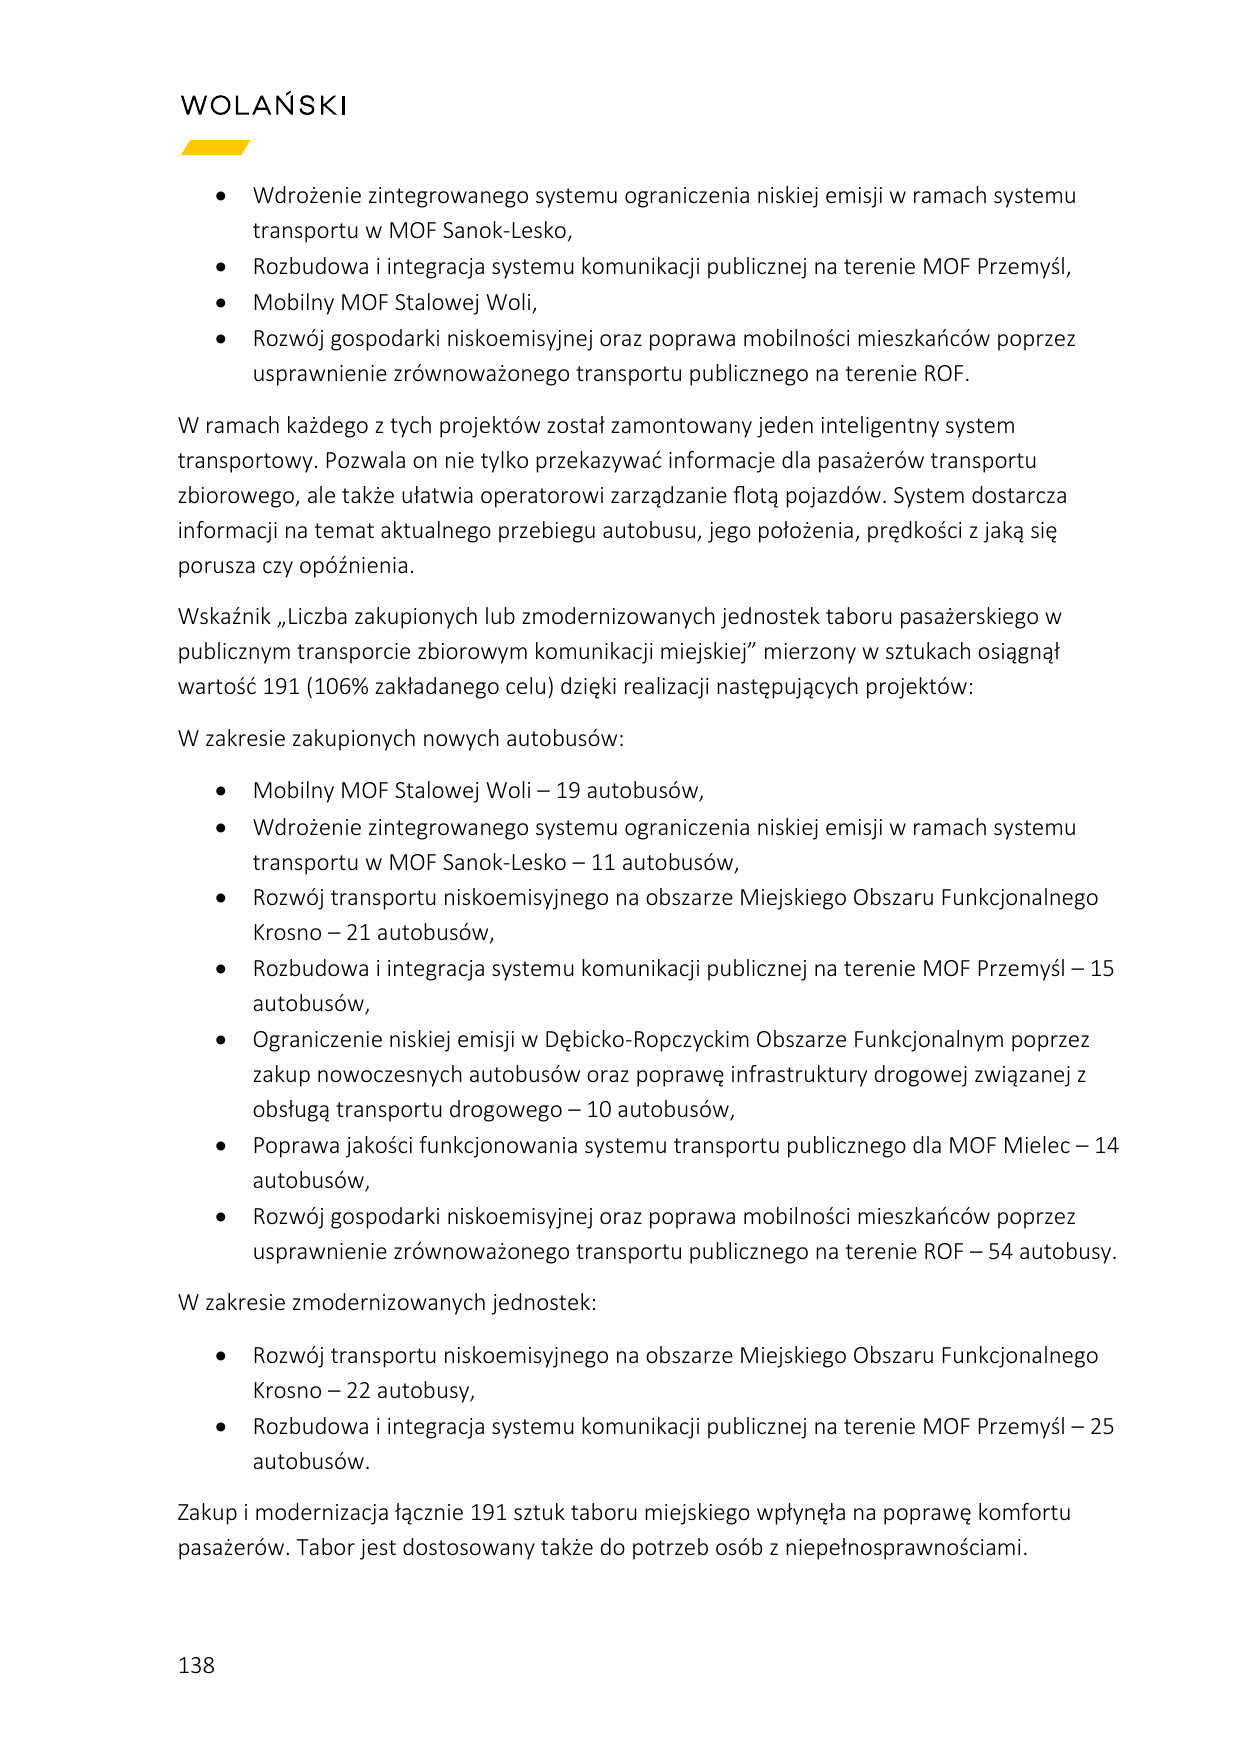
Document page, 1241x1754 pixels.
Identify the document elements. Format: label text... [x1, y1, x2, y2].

text W ramach każdego z tych projektów został zamontowany jeden inteligentny system transportowy. Pozwala on nie tylko przekazywać informacje dla pasażerów transportu zbiorowego, ale także ułatwia operatorowi zarządzanie flotą pojazdów. System dostarcza informacji na temat aktualnego przebiegu autobusu, jego położenia, prędkości z jaką się porusza czy opóźnienia. [177, 409, 1122, 579]
text Zakup i modernizacja łącznie 191 sztuk taboru miejskiego wpłynęła na poprawę komfortu pasażerów. Tabor jest dostosowany także do potrzeb osób z niepełnosprawnościami. [177, 1496, 1122, 1562]
list Ograniczenie niskiej emisji w Dębicko-Ropczyckim Obszarze Funkcjonalnym poprzez zakup nowoczesnych autobusów oraz poprawę infrastruktury drogowej związanej z obsługą transportu drogowego – 10 autobusów, [215, 1022, 1122, 1124]
list Rozwój gospodarki niskoemisyjnej oraz poprawa mobilności mieszkańców poprzez usprawnienie zrównoważonego transportu publicznego na terenie ROF. [215, 321, 1122, 388]
list Rozbudowa i integracja systemu komunikacji publicznej na terenie MOF Przemyśl – 15 autobusów, [215, 951, 1122, 1018]
text Wskaźnik „Liczba zakupionych lub zmodernizowanych jednostek taboru pasażerskiego w publicznym transporcie zbiorowym komunikacji miejskiej” mierzony w sztukach osiągnął wartość 191 (106% zakładanego celu) dzięki realizacji następujących projektów: [177, 600, 1122, 701]
list Mobilny MOF Stalowej Woli, [215, 285, 1122, 317]
list Mobilny MOF Stalowej Woli – 19 autobusów, [215, 774, 1122, 805]
list Rozbudowa i integracja systemu komunikacji publicznej na terenie MOF Przemyśl – 25 autobusów. [215, 1409, 1122, 1475]
list Rozbudowa i integracja systemu komunikacji publicznej na terenie MOF Przemyśl, [215, 249, 1122, 281]
list Wdrożenie zintegrowanego systemu ograniczenia niskiej emisji w ramach systemu transportu w MOF Sanok-Lesko – 11 autobusów, [215, 810, 1122, 876]
list Rozwój gospodarki niskoemisyjnej oraz poprawa mobilności mieszkańców poprzez usprawnienie zrównoważonego transportu publicznego na terenie ROF – 54 autobusy. [215, 1199, 1122, 1265]
text W zakresie zakupionych nowych autobusów: [177, 722, 1122, 753]
list Rozwój transportu niskoemisyjnego na obszarze Miejskiego Obszaru Funkcjonalnego Krosno – 22 autobusy, [215, 1338, 1122, 1404]
list Wdrożenie zintegrowanego systemu ograniczenia niskiej emisji w ramach systemu transportu w MOF Sanok-Lesko, [215, 178, 1122, 245]
list Poprawa jakości funkcjonowania systemu transportu publicznego dla MOF Mielec – 14 autobusów, [215, 1128, 1122, 1194]
list Rozwój transportu niskoemisyjnego na obszarze Miejskiego Obszaru Funkcjonalnego Krosno – 21 autobusów, [215, 881, 1122, 947]
text W zakresie zmodernizowanych jednostek: [177, 1286, 1122, 1317]
